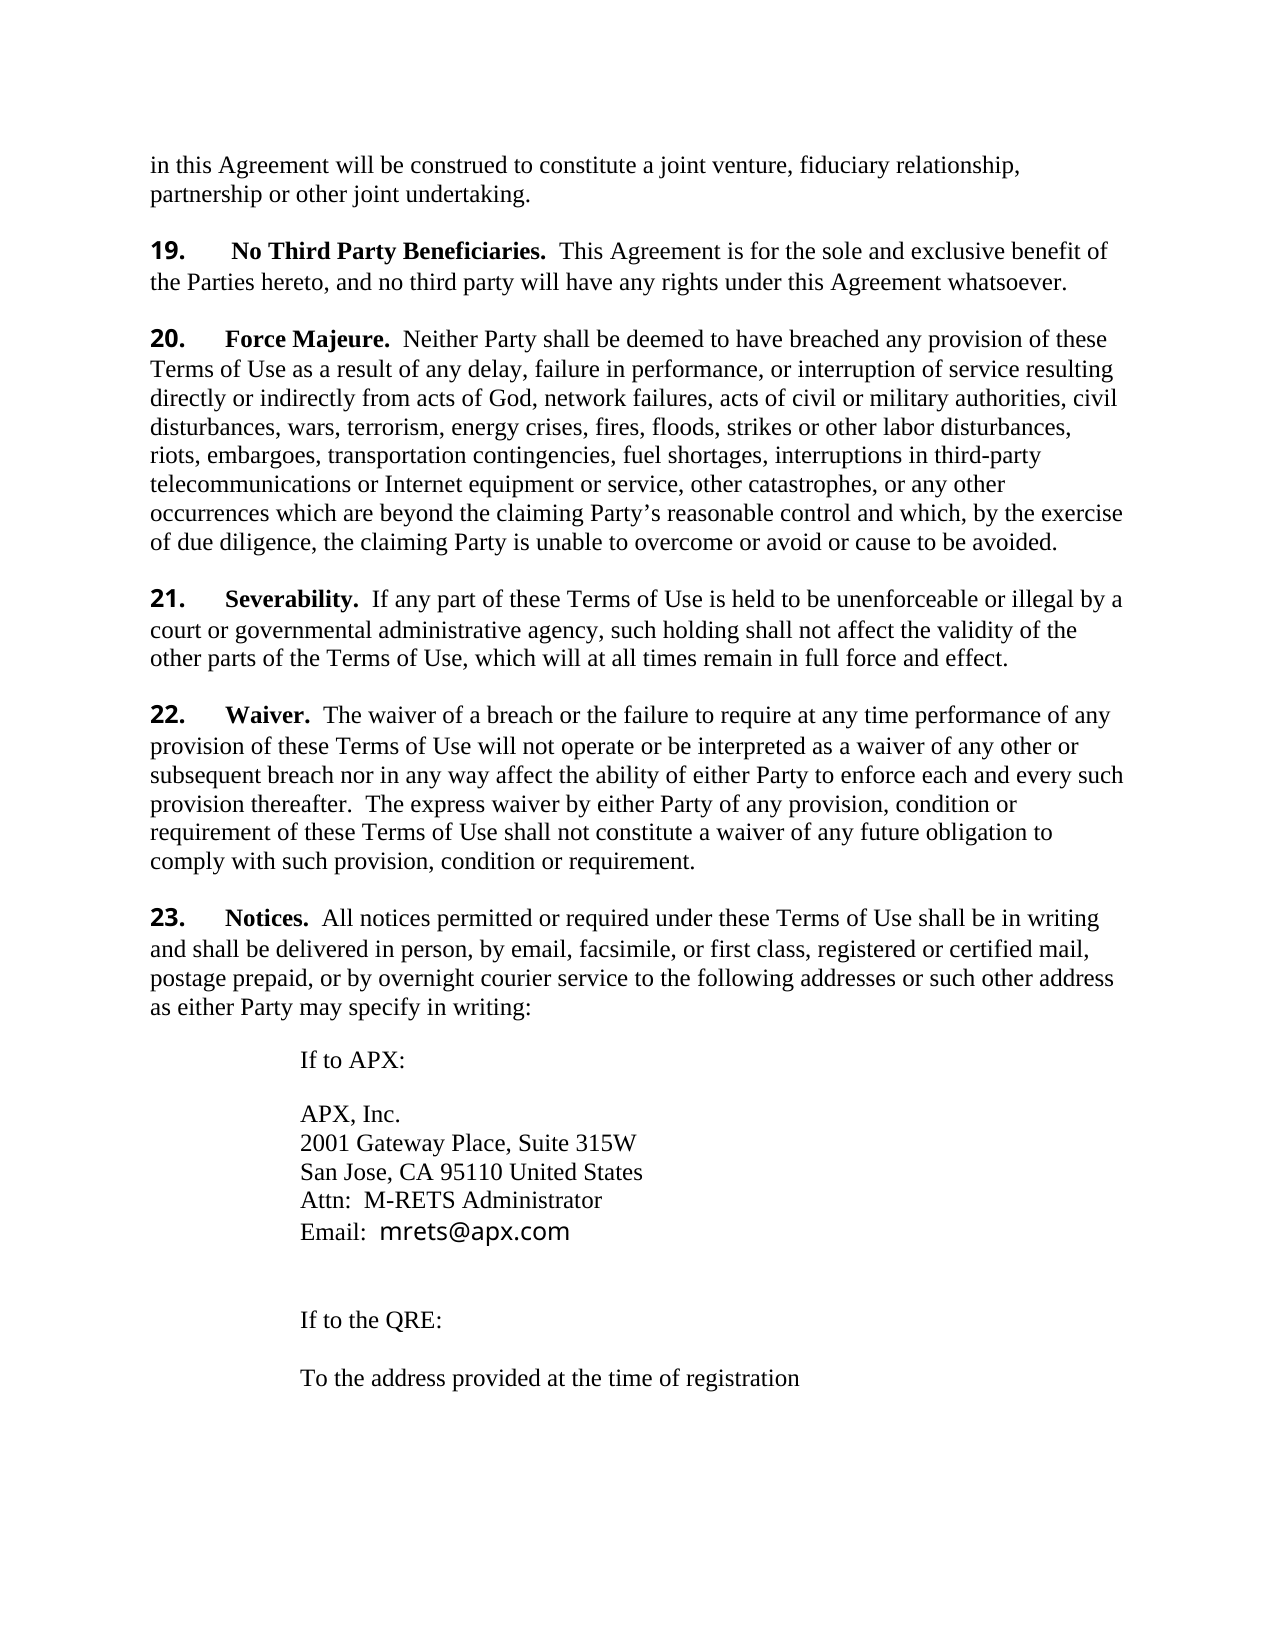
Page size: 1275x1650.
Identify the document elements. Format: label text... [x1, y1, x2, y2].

text If to APX: [150, 1045, 1125, 1074]
text Waiver. The waiver of a breach or the failure to require at any time performance of any provision of these Terms of Use will not operate or be interpreted as a waiver of any other or subsequent breach nor in any way affect the ability of either Party to enforce each and every such provision thereafter. The express waiver by either Party of any provision, condition or requirement of these Terms of Use shall not constitute a waiver of any future obligation to comply with such provision, condition or requirement. [150, 697, 1125, 875]
text APX, Inc. [150, 1099, 1125, 1128]
text Severability. If any part of these Terms of Use is held to be unenforceable or illegal by a court or governmental administrative agency, such holding shall not affect the validity of the other parts of the Terms of Use, which will at all times remain in full force and effect. [150, 581, 1125, 672]
text Email: mrets@apx.com [150, 1214, 1125, 1248]
text If to the QRE: [150, 1306, 1125, 1334]
text Notices. All notices permitted or required under these Terms of Use shall be in writing and shall be delivered in person, by email, facsimile, or first class, registered or certified mail, postage prepaid, or by overnight courier service to the following addresses or such other address as either Party may specify in writing: [150, 900, 1125, 1020]
text 2001 Gateway Place, Suite 315W [225, 1128, 1125, 1157]
text Force Majeure. Neither Party shall be deemed to have breached any provision of these Terms of Use as a result of any delay, failure in performance, or interruption of service resulting directly or indirectly from acts of God, network failures, acts of civil or military authorities, civil disturbances, wars, terrorism, energy crises, fires, floods, strikes or other labor disturbances, riots, embargoes, transportation contingencies, fuel shortages, interruptions in third-party telecommunications or Internet equipment or service, other catastrophes, or any other occurrences which are beyond the claiming Party’s reasonable control and which, by the exercise of due diligence, the claiming Party is unable to overcome or avoid or cause to be avoided. [150, 320, 1125, 556]
text To the address provided at the time of registration [150, 1363, 1125, 1392]
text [150, 150, 1125, 207]
text No Third Party Beneficiaries. This Agreement is for the sole and exclusive benefit of the Parties hereto, and no third party will have any rights under this Agreement whatsoever. [150, 232, 1125, 295]
text Attn: M-RETS Administrator [225, 1185, 1125, 1214]
text San Jose, CA 95110 United States [225, 1157, 1125, 1185]
